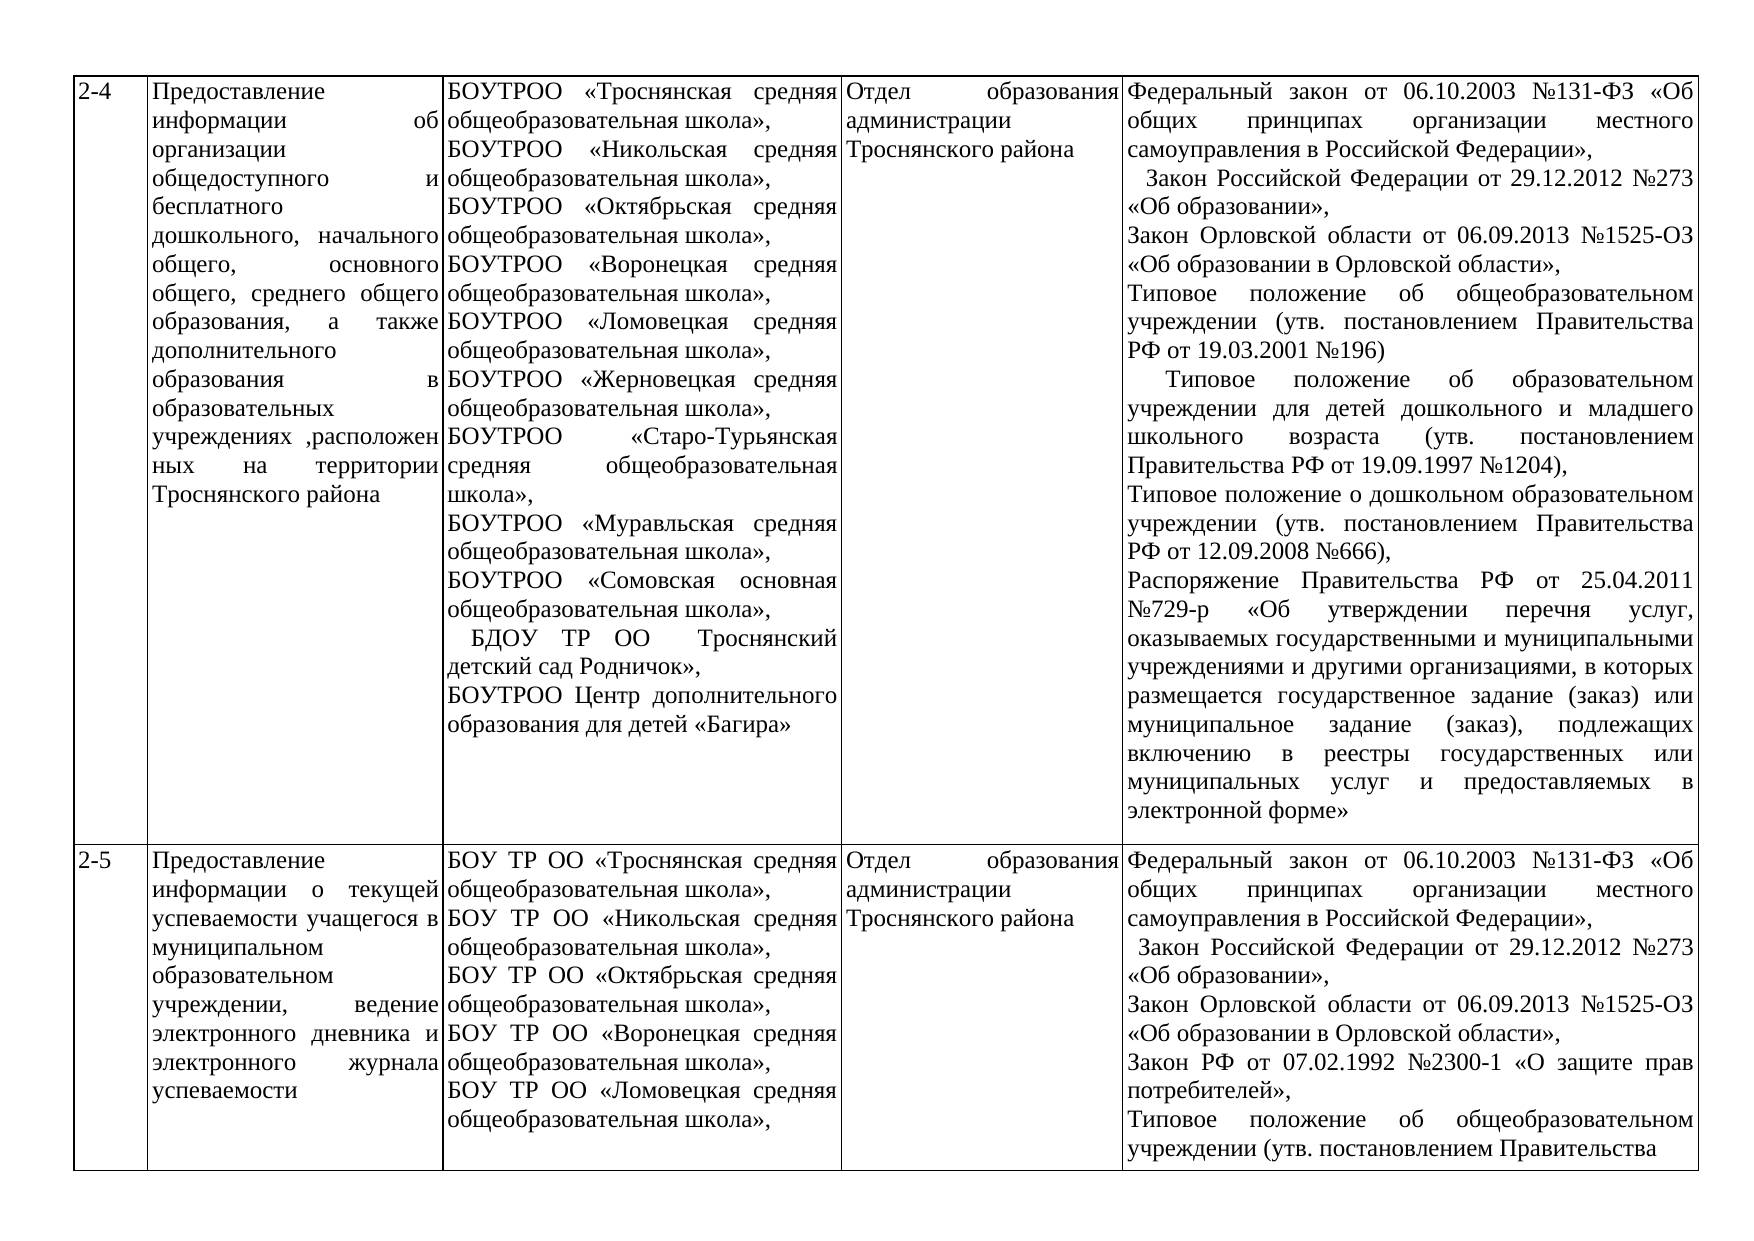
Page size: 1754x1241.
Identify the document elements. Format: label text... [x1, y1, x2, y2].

table_cell БОУ ТР ОО «Троснянская средняя общеобразовательная школа», БОУ ТР ОО «Никольская средняя общеобразовательная школа», БОУ ТР ОО «Октябрьская средняя общеобразовательная школа», БОУ ТР ОО «Воронецкая средняя общеобразовательная школа», БОУ ТР ОО «Ломовецкая средняя общеобразовательная школа», [444, 845, 841, 1169]
table_cell Федеральный закон от 06.10.2003 №131-ФЗ «Об общих принципах организации местного самоуправления в Российской Федерации», Закон Российской Федерации от 29.12.2012 №273 «Об образовании», Закон Орловской области от 06.09.2013 №1525-ОЗ «Об образовании в Орловской области», Закон РФ от 07.02.1992 №2300-1 «О защите прав потребителей», Типовое положение об общеобразовательном учреждении (утв. постановлением Правительства [1123, 845, 1698, 1169]
table_cell Отдел образования администрации Троснянского района [842, 845, 1122, 1169]
table_header Федеральный закон от 06.10.2003 №131-ФЗ «Об общих принципах организации местного самоуправления в Российской Федерации», Закон Российской Федерации от 29.12.2012 №273 «Об образовании», Закон Орловской области от 06.09.2013 №1525-ОЗ «Об образовании в Орловской области», Типовое положение об общеобразовательном учреждении (утв. постановлением Правительства РФ от 19.03.2001 №196) Типовое положение об образовательном учреждении для детей дошкольного и младшего школьного возраста (утв. постановлением Правительства РФ от 19.09.1997 №1204), Типовое положение о дошкольном образовательном учреждении (утв. постановлением Правительства РФ от 12.09.2008 №666), Распоряжение Правительства РФ от 25.04.2011 №729-р «Об утверждении перечня услуг, оказываемых государственными и муниципальными учреждениями и другими организациями, в которых размещается государственное задание (заказ) или муниципальное задание (заказ), подлежащих включению в реестры государственных или муниципальных услуг и предоставляемых в электронной форме» [1123, 77, 1698, 844]
table_cell 2-5 [75, 845, 147, 1169]
table_header 2-4 [75, 77, 147, 844]
table_cell Предоставление информации о текущей успеваемости учащегося в муниципальном образовательном учреждении, ведение электронного дневника и электронного журнала успеваемости [148, 845, 442, 1169]
table_header БОУТРОО «Троснянская средняя общеобразовательная школа», БОУТРОО «Никольская средняя общеобразовательная школа», БОУТРОО «Октябрьская средняя общеобразовательная школа», БОУТРОО «Воронецкая средняя общеобразовательная школа», БОУТРОО «Ломовецкая средняя общеобразовательная школа», БОУТРОО «Жерновецкая средняя общеобразовательная школа», БОУТРОО «Старо-Турьянская средняя общеобразовательная школа», БОУТРОО «Муравльская средняя общеобразовательная школа», БОУТРОО «Сомовская основная общеобразовательная школа», БДОУ ТР ОО Троснянский детский сад Родничок», БОУТРОО Центр дополнительного образования для детей «Багира» [444, 77, 841, 844]
table_header Отдел образования администрации Троснянского района [842, 77, 1122, 844]
table_header Предоставление информации об организации общедоступного и бесплатного дошкольного, начального общего, основного общего, среднего общего образования, а также дополнительного образования в образовательных учреждениях ,расположенных на территории Троснянского района [148, 77, 442, 844]
